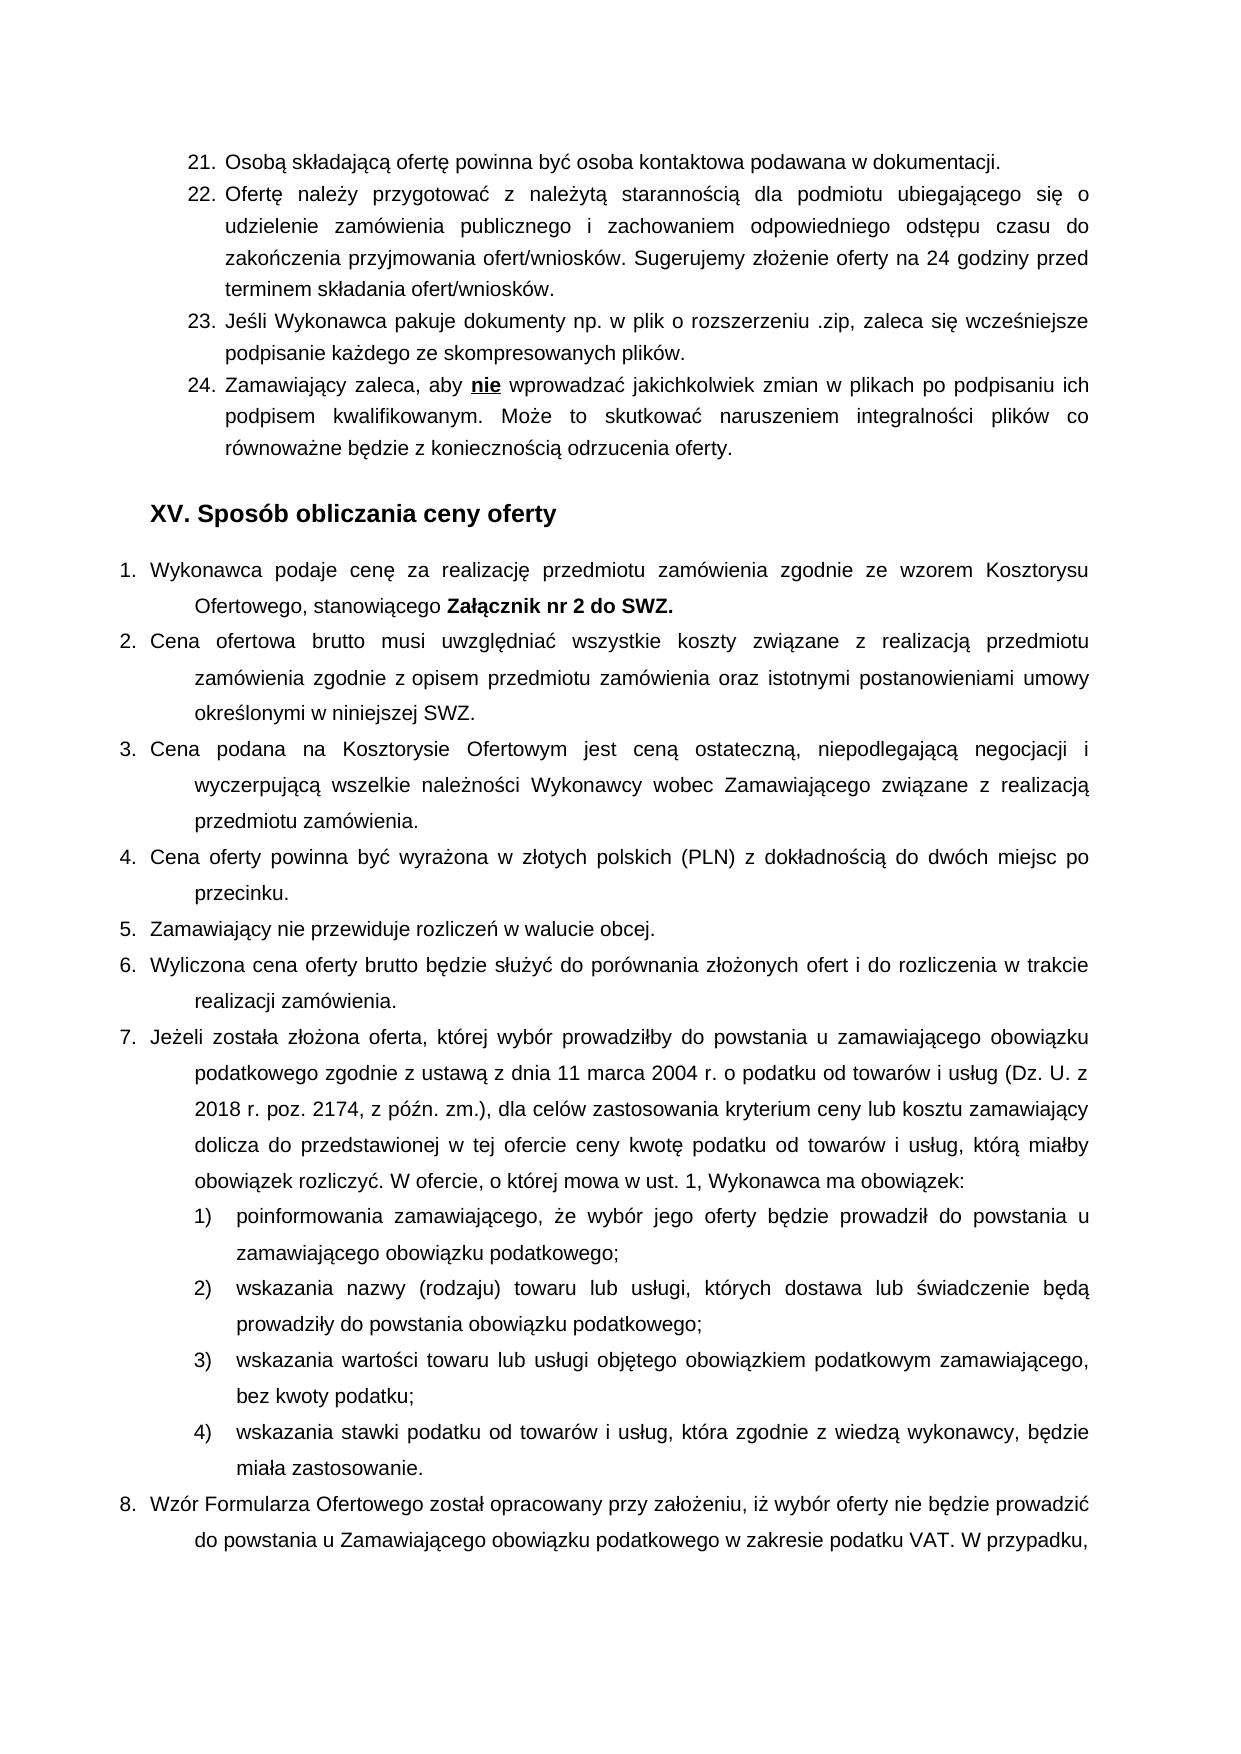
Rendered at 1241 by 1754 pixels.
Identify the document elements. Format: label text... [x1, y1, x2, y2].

list Zamawiający nie przewiduje rozliczeń w walucie obcej. [119, 917, 1090, 941]
text 4) wskazania stawki podatku od towarów i usług, która zgodnie z wiedzą wykonawcy, będzie miała zastosowanie. [193, 1420, 1090, 1480]
list Jeśli Wykonawca pakuje dokumenty np. w plik o rozszerzeniu .zip, zaleca się wcześniejsze podpisanie każdego ze skompresowanych plików. [187, 309, 1090, 364]
list Cena podana na Kosztorysie Ofertowym jest ceną ostateczną, niepodlegającą negocjacji i wyczerpującą wszelkie należności Wykonawcy wobec Zamawiającego związane z realizacją przedmiotu zamówienia. [119, 737, 1090, 833]
text 2) wskazania nazwy (rodzaju) towaru lub usługi, których dostawa lub świadczenie będą prowadziły do powstania obowiązku podatkowego; [193, 1276, 1090, 1336]
subtitle XV. Sposób obliczania ceny oferty [150, 499, 1090, 528]
text 3) wskazania wartości towaru lub usługi objętego obowiązkiem podatkowym zamawiającego, bez kwoty podatku; [193, 1348, 1090, 1408]
list Jeżeli została złożona oferta, której wybór prowadziłby do powstania u zamawiającego obowiązku podatkowego zgodnie z ustawą z dnia 11 marca 2004 r. o podatku od towarów i usług (Dz. U. z 2018 r. poz. 2174, z późn. zm.), dla celów zastosowania kryterium ceny lub kosztu zamawiający dolicza do przedstawionej w tej ofercie ceny kwotę podatku od towarów i usług, którą miałby obowiązek rozliczyć. W ofercie, o której mowa w ust. 1, Wykonawca ma obowiązek: [119, 1025, 1090, 1192]
list Cena ofertowa brutto musi uwzględniać wszystkie koszty związane z realizacją przedmiotu zamówienia zgodnie z opisem przedmiotu zamówienia oraz istotnymi postanowieniami umowy określonymi w niniejszej SWZ. [119, 629, 1090, 725]
list Zamawiający zaleca, aby nie wprowadzać jakichkolwiek zmian w plikach po podpisaniu ich podpisem kwalifikowanym. Może to skutkować naruszeniem integralności plików co równoważne będzie z koniecznością odrzucenia oferty. [187, 372, 1090, 460]
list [119, 1492, 1090, 1552]
list Ofertę należy przygotować z należytą starannością dla podmiotu ubiegającego się o udzielenie zamówienia publicznego i zachowaniem odpowiedniego odstępu czasu do zakończenia przyjmowania ofert/wniosków. Sugerujemy złożenie oferty na 24 godziny przed terminem składania ofert/wniosków. [187, 182, 1090, 301]
list Cena oferty powinna być wyrażona w złotych polskich (PLN) z dokładnością do dwóch miejsc po przecinku. [119, 845, 1090, 905]
list Osobą składającą ofertę powinna być osoba kontaktowa podawana w dokumentacji. [187, 150, 1090, 174]
list Wykonawca podaje cenę za realizację przedmiotu zamówienia zgodnie ze wzorem Kosztorysu Ofertowego, stanowiącego Załącznik nr 2 do SWZ. [119, 557, 1090, 617]
list Wyliczona cena oferty brutto będzie służyć do porównania złożonych ofert i do rozliczenia w trakcie realizacji zamówienia. [119, 953, 1090, 1013]
text 1) poinformowania zamawiającego, że wybór jego oferty będzie prowadził do powstania u zamawiającego obowiązku podatkowego; [193, 1204, 1090, 1264]
